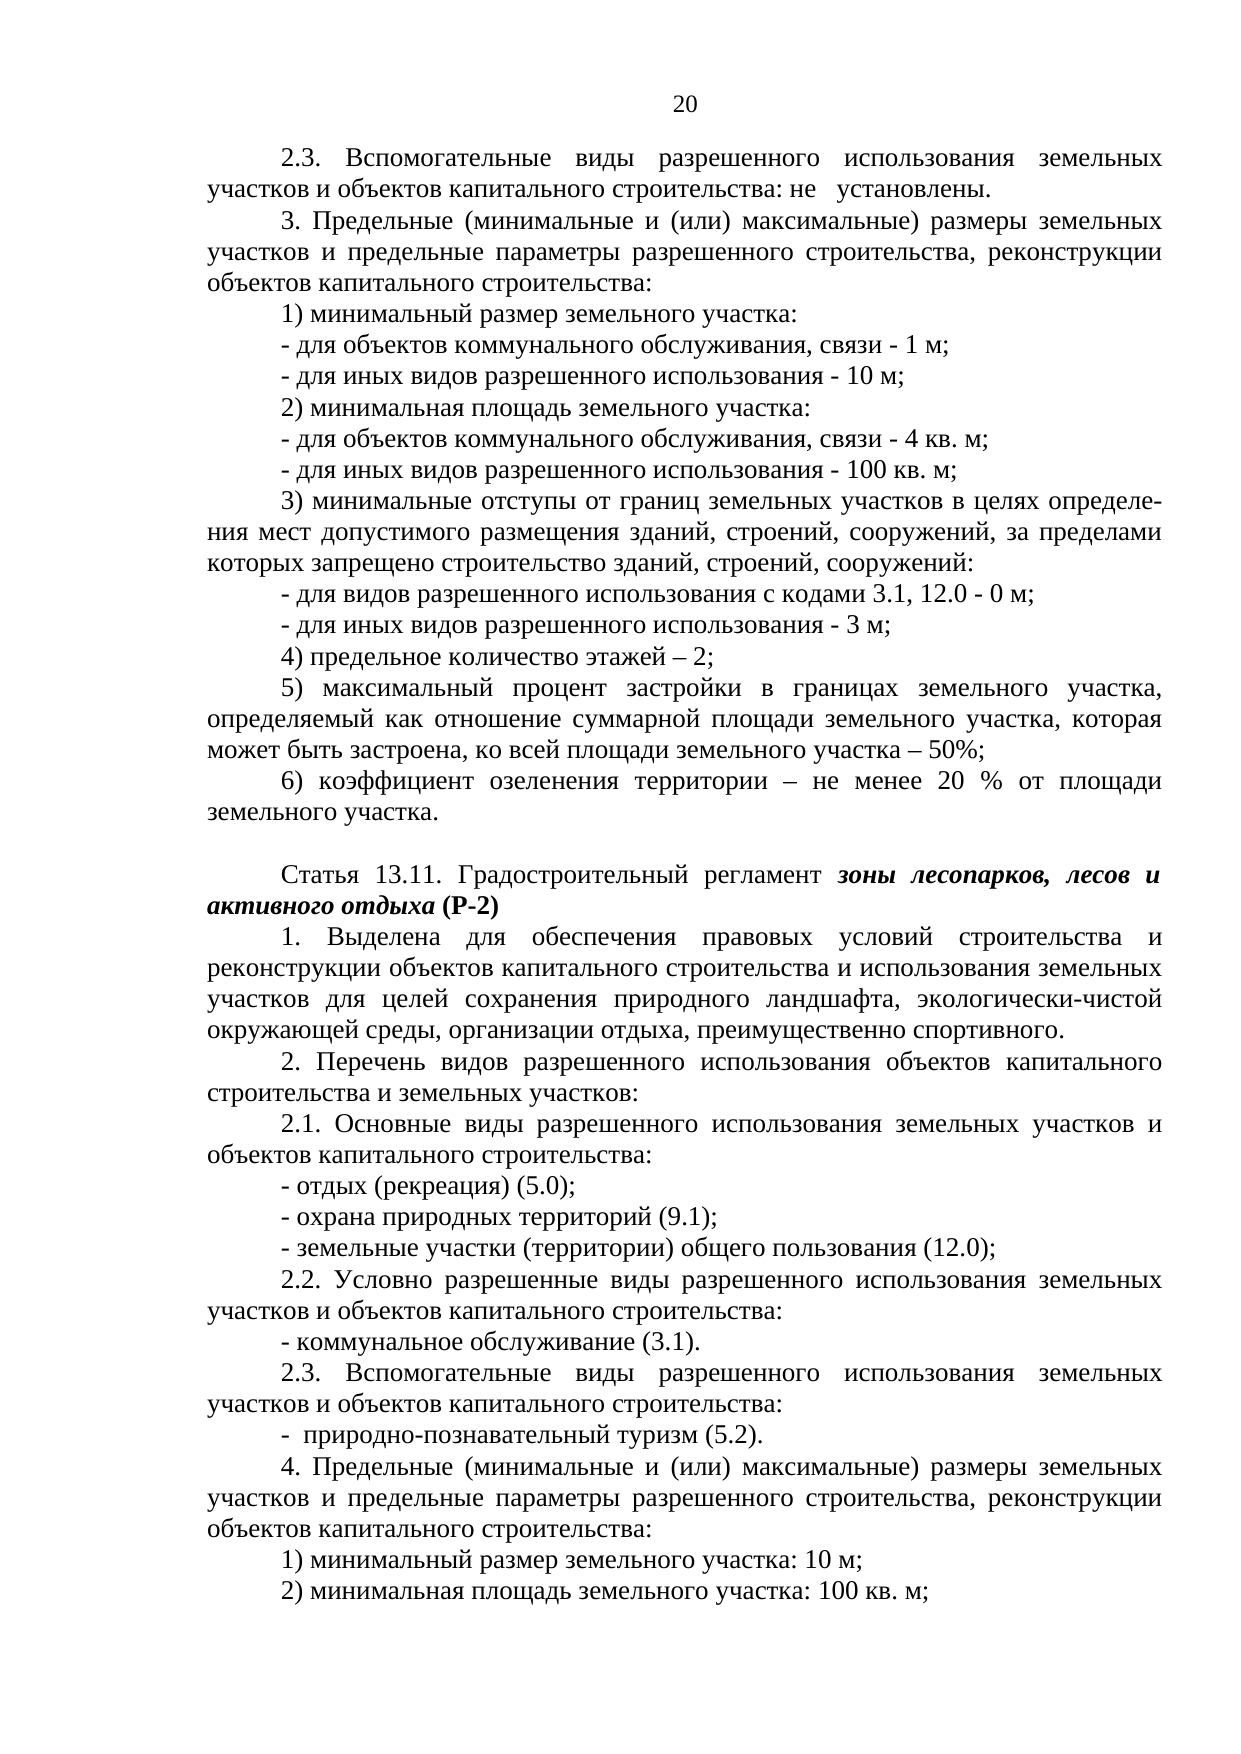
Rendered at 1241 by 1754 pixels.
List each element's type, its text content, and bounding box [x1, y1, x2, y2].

text - природно-познавательный туризм (5.2). [207, 1418, 1163, 1449]
text 1. Выделена для обеспечения правовых условий строительства и реконструкции объектов капитального строительства и использования земельных участков для целей сохранения природного ландшафта, экологически-чистой окружающей среды, организации отдыха, преимущественно спортивного. [207, 920, 1163, 1045]
text 4) предельное количество этажей – 2; [207, 640, 1163, 671]
text - для иных видов разрешенного использования - 3 м; [207, 609, 1163, 640]
text 2) минимальная площадь земельного участка: 100 кв. м; [207, 1574, 1163, 1605]
text 5) максимальный процент застройки в границах земельного участка, определяемый как отношение суммарной площади земельного участка, которая может быть застроена, ко всей площади земельного участка – 50%; [207, 671, 1163, 764]
text - коммунальное обслуживание (3.1). [207, 1325, 1163, 1356]
text - для иных видов разрешенного использования - 10 м; [207, 359, 1163, 391]
text 2. Перечень видов разрешенного использования объектов капитального строительства и земельных участков: [207, 1045, 1163, 1107]
text - отдых (рекреация) (5.0); [207, 1169, 1163, 1200]
text - земельные участки (территории) общего пользования (12.0); [207, 1232, 1163, 1263]
text - охрана природных территорий (9.1); [207, 1200, 1163, 1232]
text - для объектов коммунального обслуживания, связи - 1 м; [207, 328, 1163, 359]
text 1) минимальный размер земельного участка: [207, 297, 1163, 328]
text 2.3. Вспомогательные виды разрешенного использования земельных участков и объектов капитального строительства: [207, 1356, 1163, 1418]
text 1) минимальный размер земельного участка: 10 м; [207, 1543, 1163, 1574]
text 2) минимальная площадь земельного участка: [207, 391, 1163, 422]
text 2.2. Условно разрешенные виды разрешенного использования земельных участков и объектов капитального строительства: [207, 1263, 1163, 1325]
text 4. Предельные (минимальные и (или) максимальные) размеры земельных участков и предельные параметры разрешенного строительства, реконструкции объектов капитального строительства: [207, 1449, 1163, 1543]
text 6) коэффициент озеленения территории – не менее 20 % от площади земельного участка. [207, 764, 1163, 827]
text Статья 13.11. Градостроительный регламент зоны лесопарков, лесов и активного отдыха (Р-2) [207, 858, 1163, 920]
text - для видов разрешенного использования с кодами 3.1, 12.0 - 0 м; [207, 577, 1163, 609]
text 3) минимальные отступы от границ земельных участков в целях определе-ния мест допустимого размещения зданий, строений, сооружений, за пределами которых запрещено строительство зданий, строений, сооружений: [207, 484, 1163, 577]
text - для объектов коммунального обслуживания, связи - 4 кв. м; [207, 422, 1163, 453]
text 2.3. Вспомогательные виды разрешенного использования земельных участков и объектов капитального строительства: не установлены. [207, 141, 1163, 204]
text - для иных видов разрешенного использования - 100 кв. м; [207, 453, 1163, 484]
text 2.1. Основные виды разрешенного использования земельных участков и объектов капитального строительства: [207, 1107, 1163, 1169]
text 3. Предельные (минимальные и (или) максимальные) размеры земельных участков и предельные параметры разрешенного строительства, реконструкции объектов капитального строительства: [207, 204, 1163, 297]
